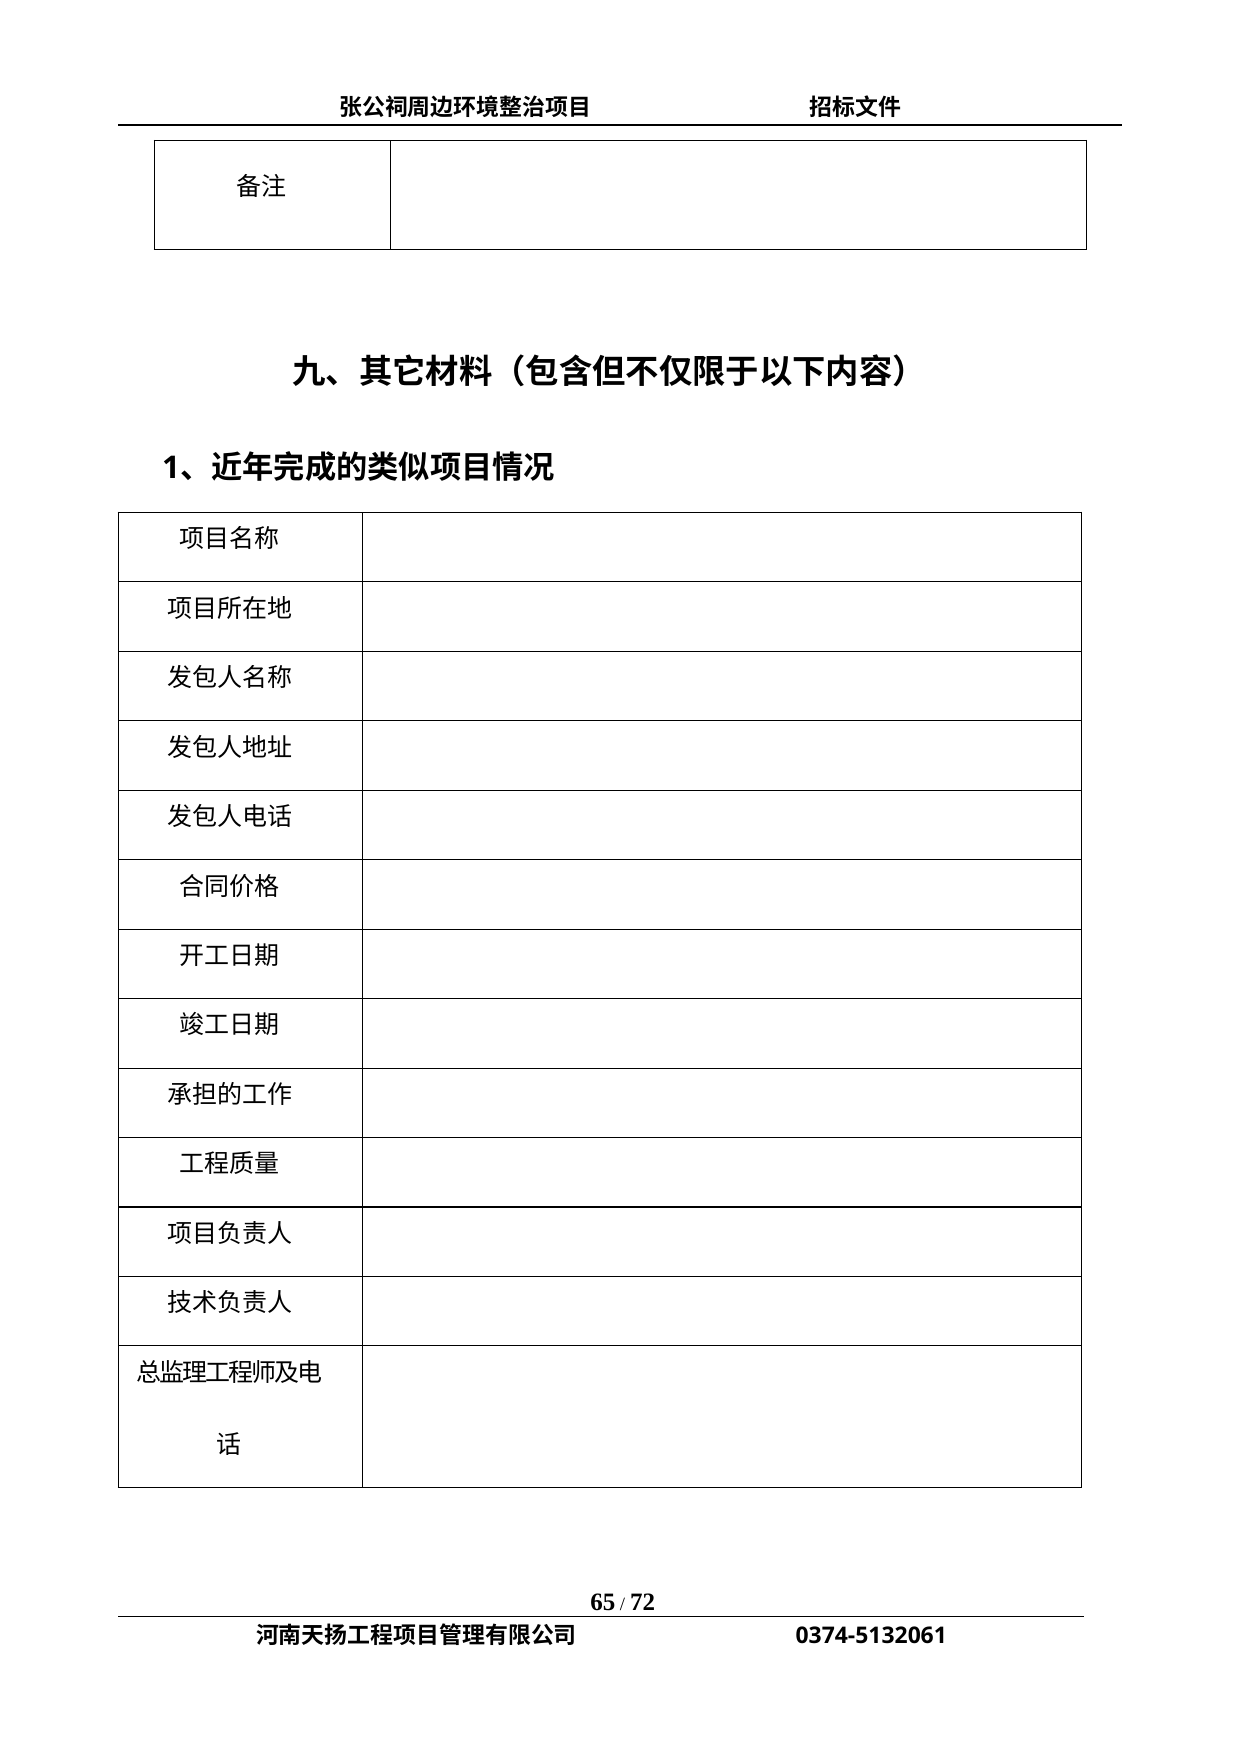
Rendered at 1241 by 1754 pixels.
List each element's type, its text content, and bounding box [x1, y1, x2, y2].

table_cell 发包人电话 [119, 791, 362, 859]
table_cell 项目负责人 [119, 1208, 362, 1276]
table_cell 承担的工作 [119, 1069, 362, 1137]
table_cell [363, 582, 1081, 651]
table_cell [363, 860, 1081, 928]
table_cell 工程质量 [119, 1138, 362, 1206]
text 1、近年完成的类似项目情况 [118, 441, 1100, 489]
table_cell [363, 1208, 1081, 1276]
table_cell 发包人地址 [119, 721, 362, 789]
table_cell 项目所在地 [119, 582, 362, 651]
table_cell [363, 791, 1081, 859]
table_cell 发包人名称 [119, 652, 362, 720]
table_cell 合同价格 [119, 860, 362, 928]
table_cell 开工日期 [119, 930, 362, 998]
table_cell [363, 721, 1081, 789]
table_cell [391, 141, 1086, 248]
table_header [363, 513, 1081, 581]
table_cell 竣工日期 [119, 999, 362, 1067]
text 九、其它材料（包含但不仅限于以下内容） [118, 320, 1100, 417]
table_cell [363, 930, 1081, 998]
table_cell [363, 1277, 1081, 1345]
table_cell [363, 1346, 1081, 1487]
table_cell 总监理工程师及电话 [119, 1346, 362, 1487]
table_cell [363, 1069, 1081, 1137]
table_cell 备注 [155, 141, 390, 248]
table_cell [363, 1138, 1081, 1206]
table_cell 技术负责人 [119, 1277, 362, 1345]
table_cell [363, 999, 1081, 1067]
table_header 项目名称 [119, 513, 362, 581]
table_cell [363, 652, 1081, 720]
